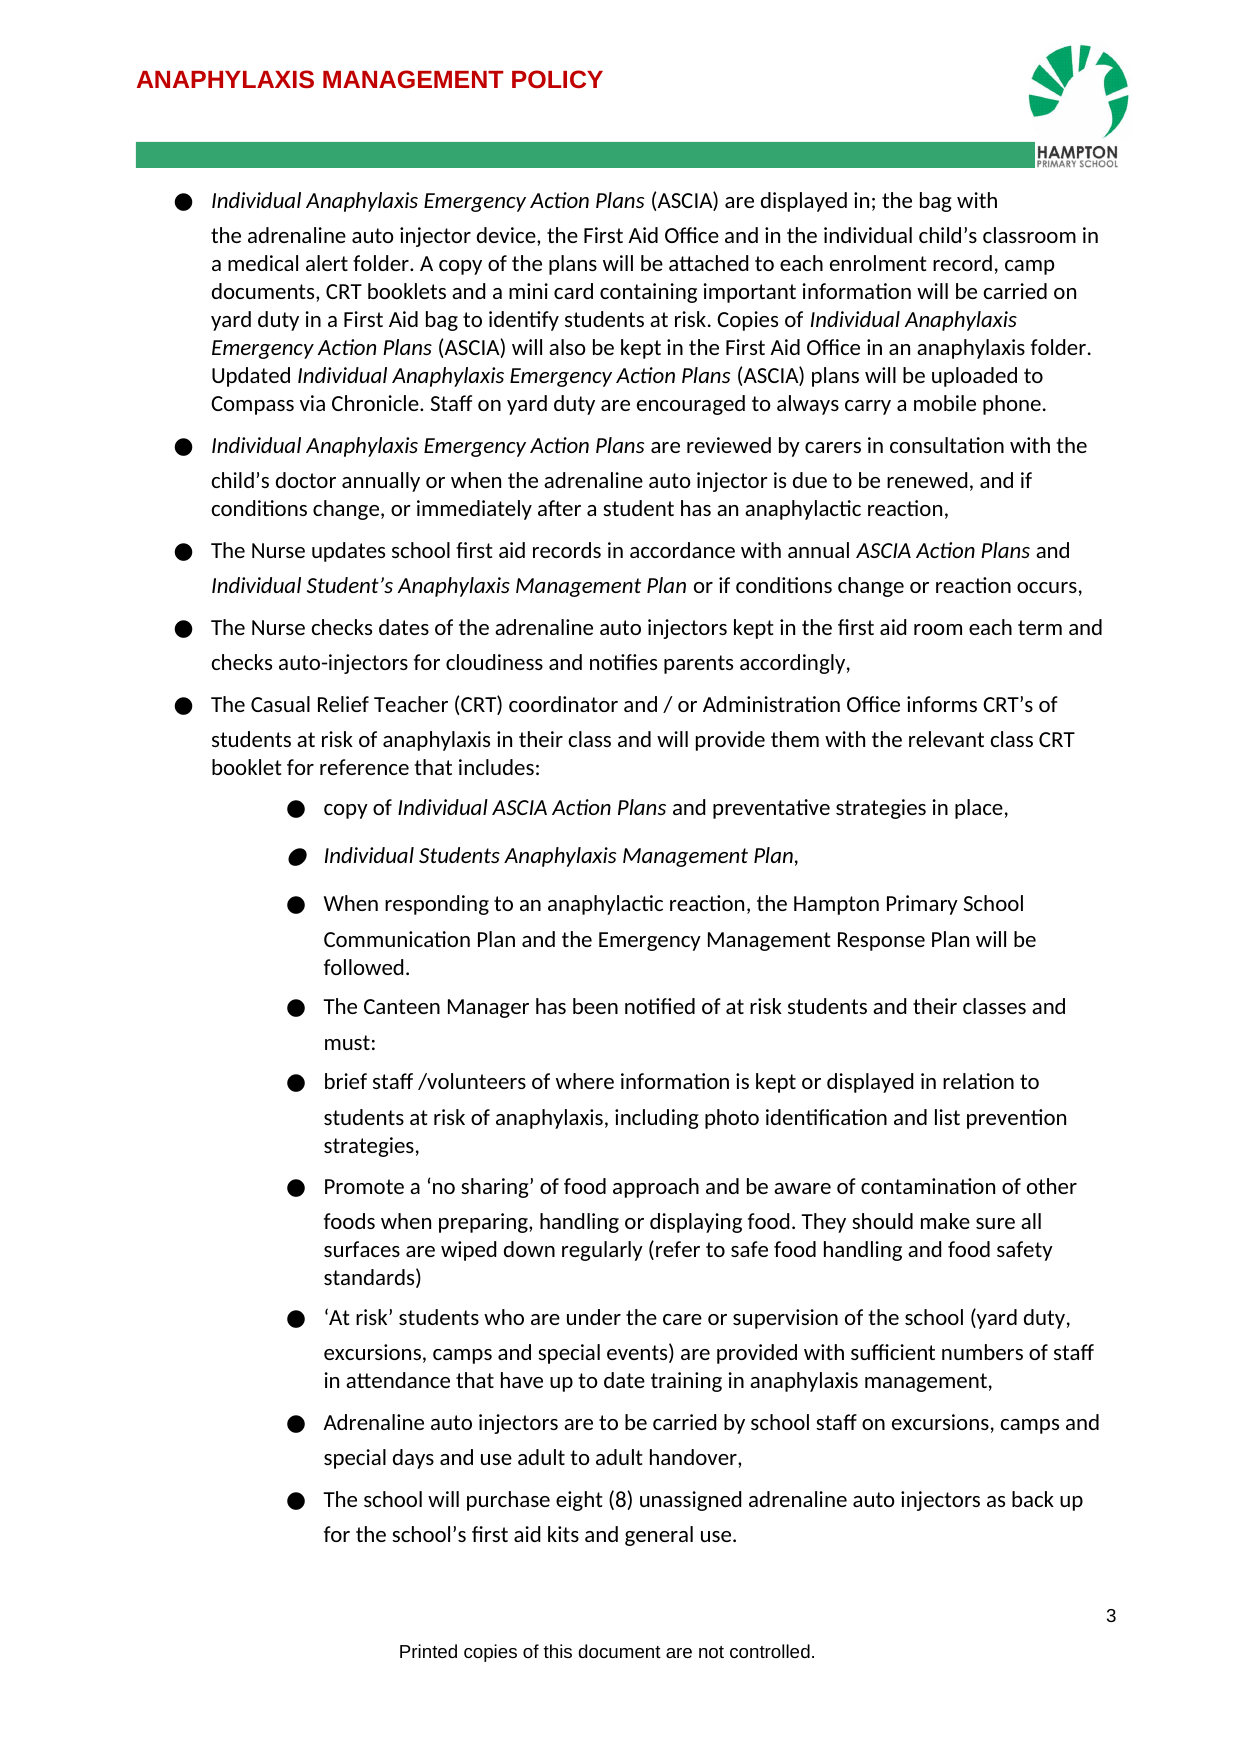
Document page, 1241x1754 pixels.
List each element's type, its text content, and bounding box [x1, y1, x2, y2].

list The Nurse updates school first aid records in accordance with annual ASCIA Action Plans and Individual Student’s Anaphylaxis Management Plan or if conditions change or reaction occurs, [173, 524, 1116, 599]
list Promote a ‘no sharing’ of food approach and be aware of contamination of other foods when preparing, handling or displaying food. They should make sure all surfaces are wiped down regularly (refer to safe food handling and food safety standards) [286, 1160, 1116, 1291]
list ‘At risk’ students who are under the care or supervision of the school (yard duty, excursions, camps and special events) are provided with sufficient numbers of staff in attendance that have up to date training in anaphylaxis management, [286, 1291, 1116, 1394]
list brief staff /volunteers of where information is kept or displayed in relation to students at risk of anaphylaxis, including photo identification and list prevention strategies, [286, 1056, 1116, 1159]
list The Canteen Manager has been notified of at risk students and their classes and must: [286, 981, 1116, 1056]
list The school will purchase eight (8) unassigned adrenaline auto injectors as back up for the school’s first aid kits and general use. [286, 1473, 1116, 1548]
list Individual Anaphylaxis Emergency Action Plans are reviewed by carers in consultation with the child’s doctor annually or when the adrenaline auto injector is due to be renewed, and if conditions change, or immediately after a student has an anaphylactic reaction, [173, 419, 1116, 522]
list Adrenaline auto injectors are to be carried by school staff on excursions, camps and special days and use adult to adult handover, [286, 1396, 1116, 1471]
list Individual Students Anaphylaxis Management Plan, [286, 829, 1116, 876]
list The Casual Relief Teacher (CRT) coordinator and / or Administration Office informs CRT’s of students at risk of anaphylaxis in their class and will provide them with the relevant class CRT booklet for reference that includes: [173, 678, 1116, 781]
list The Nurse checks dates of the adrenaline auto injectors kept in the first aid room each term and checks auto-injectors for cloudiness and notifies parents accordingly, [173, 601, 1116, 676]
list When responding to an anaphylactic reaction, the Hampton Primary School Communication Plan and the Emergency Management Response Plan will be followed. [286, 878, 1116, 981]
picture [1021, 36, 1137, 178]
list copy of Individual ASCIA Action Plans and preventative strategies in place, [286, 781, 1116, 828]
list Individual Anaphylaxis Emergency Action Plans (ASCIA) are displayed in; the bag with the adrenaline auto injector device, the First Aid Office and in the individual child’s classroom in a medical alert folder. A copy of the plans will be attached to each enrolment record, camp documents, CRT booklets and a mini card containing important information will be carried on yard duty in a First Aid bag to identify students at risk. Copies of Individual Anaphylaxis Emergency Action Plans (ASCIA) will also be kept in the First Aid Office in an anaphylaxis folder. Updated Individual Anaphylaxis Emergency Action Plans (ASCIA) plans will be uploaded to Compass via Chronicle. Staff on yard duty are encouraged to always carry a mobile phone. [173, 174, 1116, 418]
